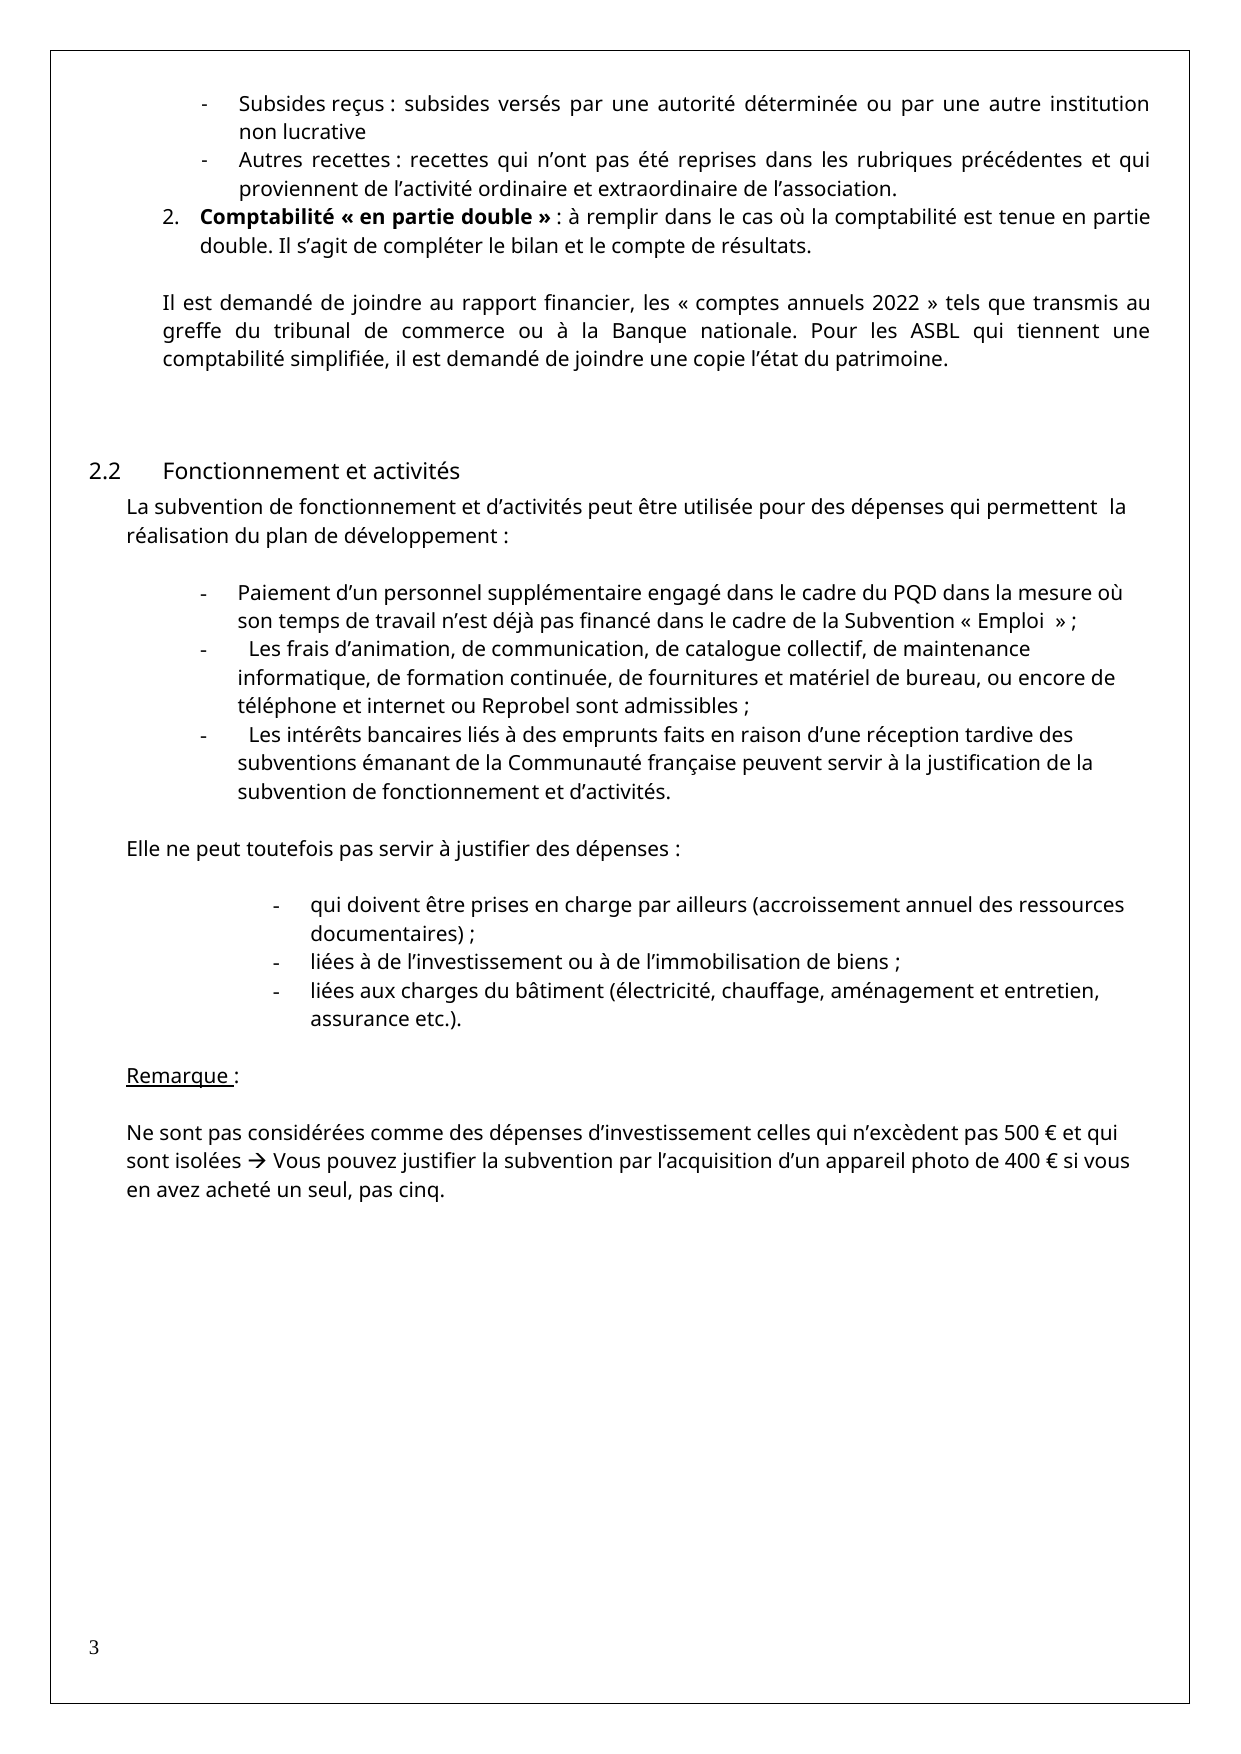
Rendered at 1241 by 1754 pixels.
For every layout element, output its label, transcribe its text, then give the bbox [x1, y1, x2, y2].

list qui doivent être prises en charge par ailleurs (accroissement annuel des ressources documentaires) ; [273, 891, 1152, 947]
text La subvention de fonctionnement et d’activités peut être utilisée pour des dépenses qui permettent la réalisation du plan de développement : [126, 492, 1152, 549]
list Subsides reçus : subsides versés par une autorité déterminée ou par une autre institution non lucrative [201, 89, 1152, 146]
list liées aux charges du bâtiment (électricité, chauffage, aménagement et entretien, assurance etc.). [273, 976, 1152, 1033]
list Les frais d’animation, de communication, de catalogue collectif, de maintenance informatique, de formation continuée, de fournitures et matériel de bureau, ou encore de téléphone et internet ou Reprobel sont admissibles ; [200, 634, 1152, 720]
list Les intérêts bancaires liés à des emprunts faits en raison d’une réception tardive des subventions émanant de la Communauté française peuvent servir à la justification de la subvention de fonctionnement et d’activités. [200, 720, 1152, 805]
text Elle ne peut toutefois pas servir à justifier des dépenses : [126, 834, 1152, 862]
list Autres recettes : recettes qui n’ont pas été reprises dans les rubriques précédentes et qui proviennent de l’activité ordinaire et extraordinaire de l’association. [201, 146, 1152, 202]
text Remarque : [126, 1061, 1152, 1089]
text Il est demandé de joindre au rapport financier, les « comptes annuels 2022 » tels que transmis au greffe du tribunal de commerce ou à la Banque nationale. Pour les ASBL qui tiennent une comptabilité simplifiée, il est demandé de joindre une copie l’état du patrimoine. [162, 288, 1152, 373]
subtitle 2.2 Fonctionnement et activités [89, 455, 1152, 486]
list Comptabilité « en partie double » : à remplir dans le cas où la comptabilité est tenue en partie double. Il s’agit de compléter le bilan et le compte de résultats. [162, 202, 1152, 259]
text Ne sont pas considérées comme des dépenses d’investissement celles qui n’excèdent pas 500 € et qui sont isolées Vous pouvez justifier la subvention par l’acquisition d’un appareil photo de 400 € si vous en avez acheté un seul, pas cinq. [126, 1118, 1152, 1203]
list liées à de l’investissement ou à de l’immobilisation de biens ; [273, 947, 1152, 976]
list Paiement d’un personnel supplémentaire engagé dans le cadre du PQD dans la mesure où son temps de travail n’est déjà pas financé dans le cadre de la Subvention « Emploi » ; [200, 578, 1152, 634]
